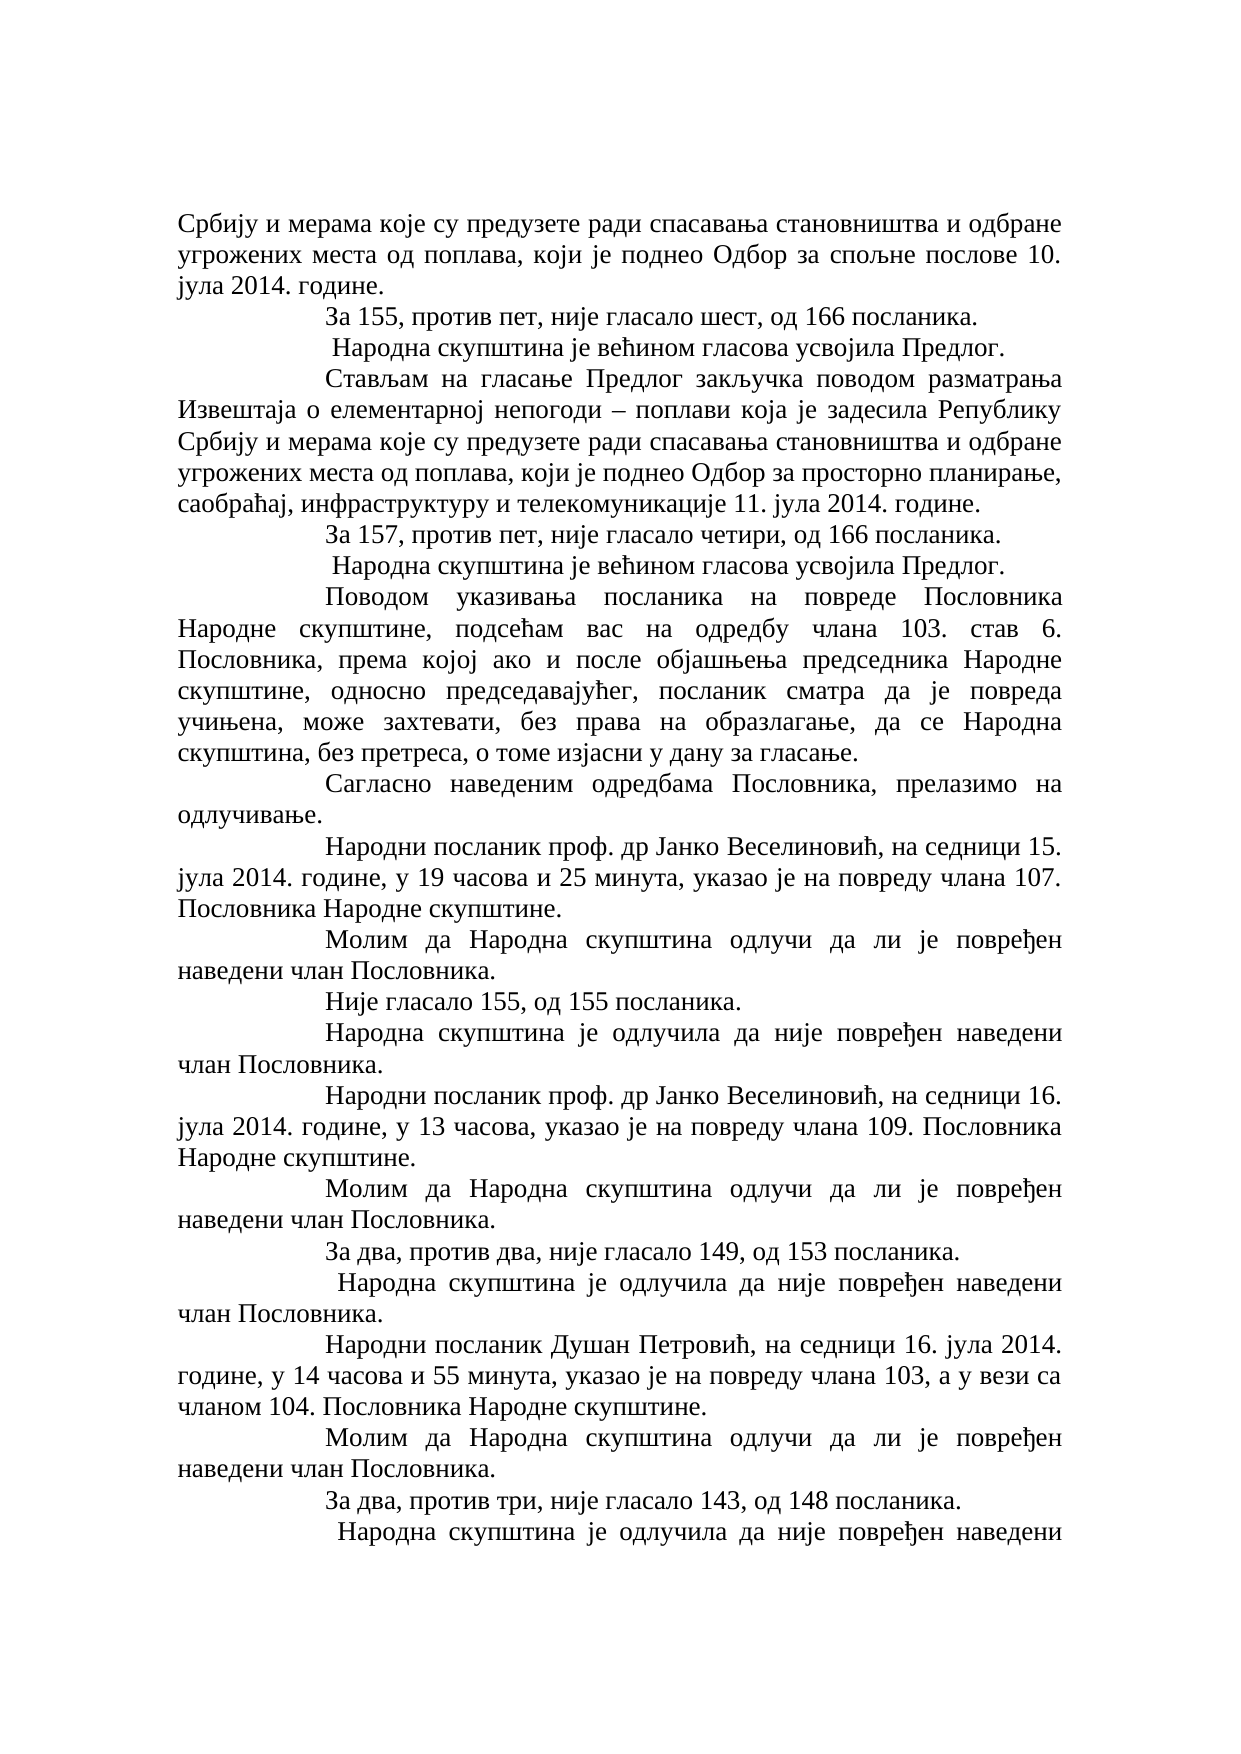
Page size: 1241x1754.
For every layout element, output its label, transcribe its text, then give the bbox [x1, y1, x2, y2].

text Молим да Народна скупштина одлучи да ли је повређен наведени члан Пословника. [177, 1172, 1063, 1234]
text За два, против два, није гласало 149, од 153 посланика. [177, 1234, 1063, 1266]
text За 155, против пет, није гласало шест, од 166 посланика. [177, 300, 1063, 331]
text Народна скупштина је одлучила да није повређен наведени члан Пословника. [177, 1017, 1063, 1079]
text Молим да Народна скупштина одлучи да ли је повређен наведени члан Пословника. [177, 1421, 1063, 1484]
text Није гласало 155, од 155 посланика. [177, 985, 1063, 1017]
text За два, против три, није гласало 143, од 148 посланика. [177, 1484, 1063, 1515]
text Народна скупштина је одлучила да није повређен наведени члан Пословника. [177, 1266, 1063, 1328]
text Поводом указивања посланика на повреде Пословника Народне скупштине, подсећам вас на одредбу члана 103. став 6. Пословника, према којој ако и после објашњења председника Народне скупштине, односно председавајућег, посланик сматра да је повреда учињена, може захтевати, без права на образлагање, да се Народна скупштина, без претреса, о томе изјасни у дану за гласање. [177, 581, 1063, 767]
text Стављам на гласање Предлог закључка поводом разматрања Извештаја о елементарној непогоди – поплави која је задесила Републику Србију и мерама које су предузете ради спасавања становништва и одбране угрожених места од поплава, који је поднео Одбор за просторно планирање, саобраћај, инфраструктуру и телекомуникације 11. јула 2014. године. [177, 362, 1063, 518]
text Народни посланик проф. др Јанко Веселиновић, на седници 15. јула 2014. године, у 19 часова и 25 минута, указао је на повреду члана 107. Пословника Народне скупштине. [177, 830, 1063, 923]
text Народни посланик проф. др Јанко Веселиновић, на седници 16. јула 2014. године, у 13 часова, указао је на повреду члана 109. Пословника Народне скупштине. [177, 1079, 1063, 1172]
text Народни посланик Душан Петровић, на седници 16. јула 2014. године, у 14 часова и 55 минута, указао је на повреду члана 103, а у вези са чланом 104. Пословника Народне скупштине. [177, 1328, 1063, 1421]
text Молим да Народна скупштина одлучи да ли је повређен наведени члан Пословника. [177, 923, 1063, 985]
text За 157, против пет, није гласало четири, од 166 посланика. [177, 518, 1063, 549]
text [177, 207, 1063, 300]
text Народна скупштина је већином гласова усвојила Предлог. [177, 331, 1063, 362]
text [177, 1515, 1063, 1546]
text Сагласно наведеним одредбама Пословника, прелазимо на одлучивање. [177, 767, 1063, 830]
text Народна скупштина је већином гласова усвојила Предлог. [177, 549, 1063, 581]
